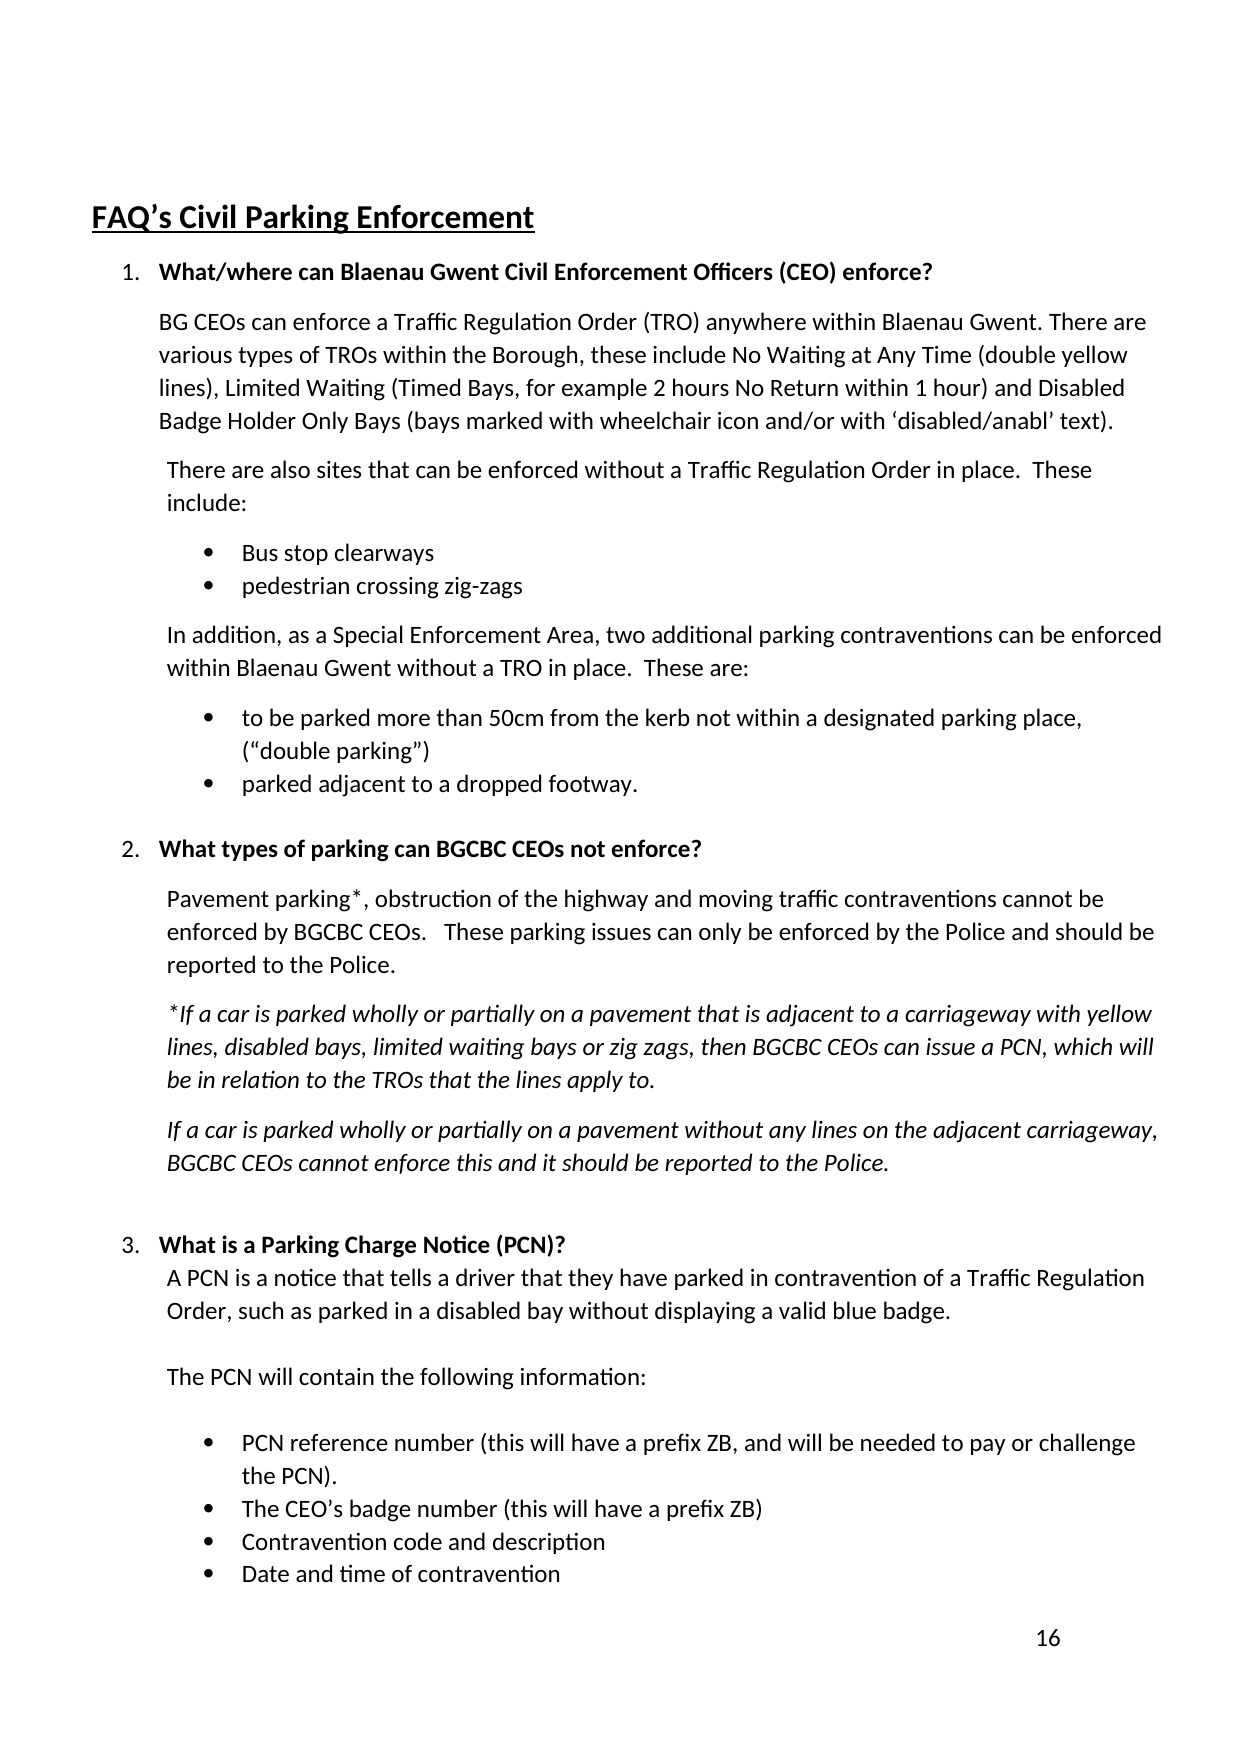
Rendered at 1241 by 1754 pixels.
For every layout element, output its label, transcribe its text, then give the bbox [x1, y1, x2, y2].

list to be parked more than 50cm from the kerb not within a designated parking place, (“double parking”) [204, 702, 1167, 765]
list parked adjacent to a dropped footway. [204, 768, 1167, 798]
text If a car is parked wholly or partially on a pavement without any lines on the adjacent carriageway, BGCBC CEOs cannot enforce this and it should be reported to the Police. [167, 1114, 1167, 1177]
list What types of parking can BGCBC CEOs not enforce? [121, 833, 1167, 864]
text *If a car is parked wholly or partially on a pavement that is adjacent to a carriageway with yellow lines, disabled bays, limited waiting bays or zig zags, then BGCBC CEOs can issue a PCN, which will be in relation to the TROs that the lines apply to. [167, 998, 1167, 1095]
text BG CEOs can enforce a Traffic Regulation Order (TRO) anywhere within Blaenau Gwent. There are various types of TROs within the Borough, these include No Waiting at Any Time (double yellow lines), Limited Waiting (Timed Bays, for example 2 hours No Return within 1 hour) and Disabled Badge Holder Only Bays (bays marked with wheelchair icon and/or with ‘disabled/anabl’ text). [159, 306, 1167, 435]
list Contravention code and description [204, 1526, 1167, 1556]
text Pavement parking*, obstruction of the highway and moving traffic contraventions cannot be enforced by BGCBC CEOs. These parking issues can only be enforced by the Police and should be reported to the Police. [167, 883, 1167, 979]
list A PCN is a notice that tells a driver that they have parked in contravention of a Traffic Regulation Order, such as parked in a disabled bay without displaying a valid blue badge. [167, 1262, 1167, 1326]
list PCN reference number (this will have a prefix ZB, and will be needed to pay or challenge the PCN). [204, 1427, 1167, 1490]
list What/where can Blaenau Gwent Civil Enforcement Officers (CEO) enforce? [121, 256, 1167, 287]
list Date and time of contravention [204, 1558, 1167, 1589]
text In addition, as a Special Enforcement Area, two additional parking contraventions can be enforced within Blaenau Gwent without a TRO in place. These are: [167, 619, 1167, 683]
list The PCN will contain the following information: [167, 1361, 1167, 1392]
list The CEO’s badge number (this will have a prefix ZB) [204, 1493, 1167, 1523]
text There are also sites that can be enforced without a Traffic Regulation Order in place. These include: [167, 454, 1167, 518]
text FAQ’s Civil Parking Enforcement [92, 196, 1167, 237]
list Bus stop clearways [204, 537, 1167, 567]
list What is a Parking Charge Notice (PCN)? [121, 1229, 1167, 1260]
list pedestrian crossing zig-zags [204, 570, 1167, 600]
